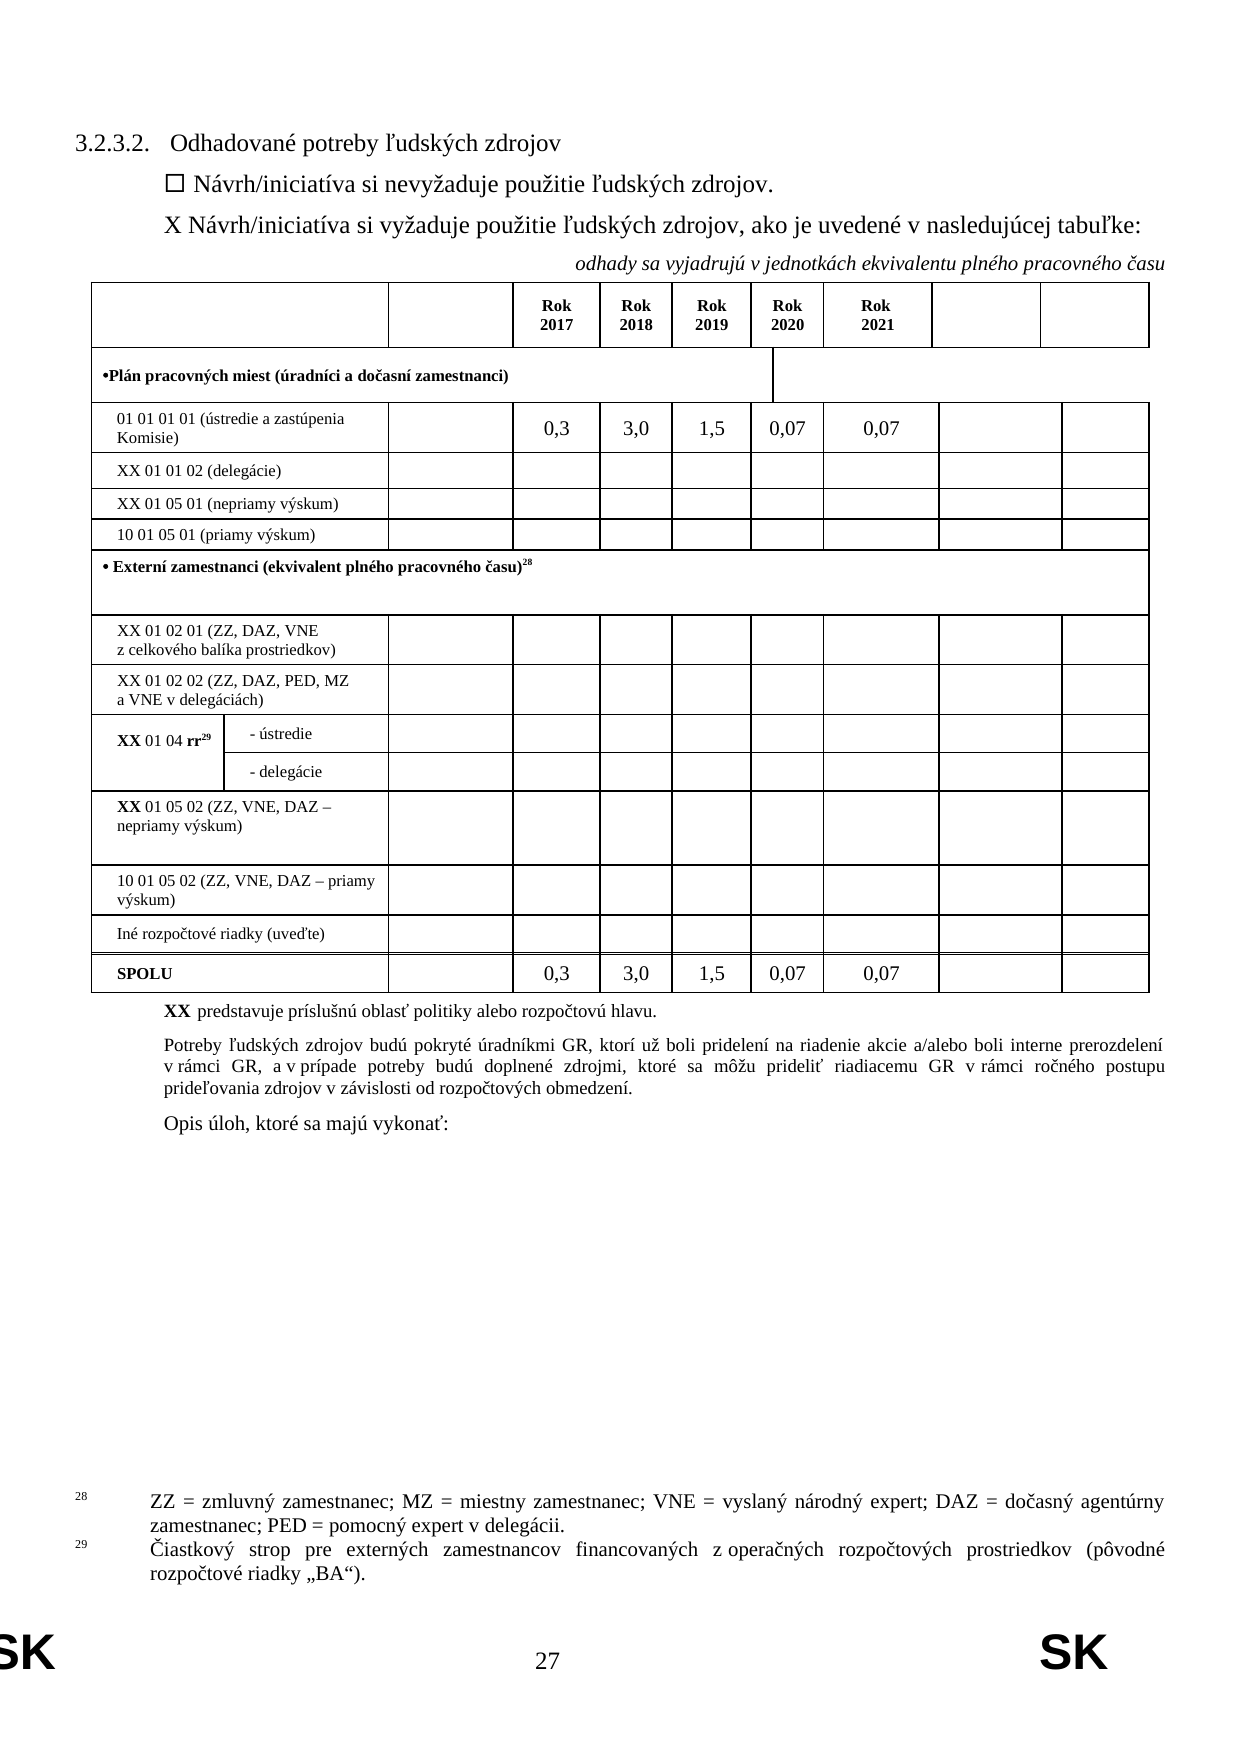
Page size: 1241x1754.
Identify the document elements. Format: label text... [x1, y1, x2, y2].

table_cell [752, 916, 823, 952]
table_cell [514, 715, 599, 752]
table_header Rok 2019 [673, 283, 750, 347]
table_cell [1063, 753, 1148, 790]
table_cell [824, 753, 938, 790]
table_cell 1,5 [673, 955, 750, 992]
table_cell 10 01 05 01 (priamy výskum) [92, 520, 388, 549]
table_cell XX 01 02 01 (ZZ, DAZ, VNE z celkového balíka prostriedkov) [92, 616, 388, 664]
table_cell [824, 453, 938, 487]
table_cell [601, 866, 671, 914]
table_header Rok 2020 [752, 283, 823, 347]
table_cell 3,0 [601, 403, 671, 452]
table_cell [940, 753, 1061, 790]
table_cell [601, 489, 671, 518]
table_cell [673, 866, 750, 914]
table_cell [389, 403, 512, 452]
table_cell [673, 792, 750, 864]
table_cell [673, 665, 750, 714]
table_header Rok 2021 [824, 283, 931, 347]
table_cell [1063, 403, 1148, 452]
text Potreby ľudských zdrojov budú pokryté úradníkmi GR, ktorí už boli pridelení na riadenie akcie a/alebo boli interne prerozdelení v rámci GR, a v prípade potreby budú doplnené zdrojmi, ktoré sa môžu prideliť riadiacemu GR v rámci ročného postupu prideľovania zdrojov v závislosti od rozpočtových obmedzení. [163, 1033, 1165, 1098]
table_cell [940, 616, 1061, 664]
table_cell Iné rozpočtové riadky (uveďte) [92, 916, 388, 952]
table_cell [673, 616, 750, 664]
text odhady sa vyjadrujú v jednotkách ekvivalentu plného pracovného času [75, 251, 1165, 275]
table_cell 1,5 [673, 403, 750, 452]
table_cell [940, 520, 1061, 549]
table_cell [514, 792, 599, 864]
table_header [1041, 283, 1148, 347]
table_cell - delegácie [225, 753, 388, 790]
table_cell [824, 665, 938, 714]
table_cell Externí zamestnanci (ekvivalent plného pracovného času) [92, 551, 1148, 614]
table_cell [389, 715, 512, 752]
table_cell [824, 520, 938, 549]
table_cell [940, 665, 1061, 714]
table_cell [514, 866, 599, 914]
table_cell [514, 753, 599, 790]
table_cell [673, 520, 750, 549]
table_cell [1063, 616, 1148, 664]
table_cell [940, 489, 1061, 518]
table_cell SPOLU [92, 955, 388, 992]
table_cell [824, 489, 938, 518]
table_cell [601, 753, 671, 790]
table_cell [940, 403, 1061, 452]
table_cell [601, 665, 671, 714]
table_cell [389, 916, 512, 952]
table_cell Plán pracovných miest (úradníci a dočasní zamestnanci) [92, 348, 772, 402]
table_cell [752, 489, 823, 518]
table_cell [752, 866, 823, 914]
text X Návrh/iniciatíva si vyžaduje použitie ľudských zdrojov, ako je uvedené v nasledujúcej tabuľke: [164, 210, 1165, 239]
table_cell [752, 715, 823, 752]
text 3.2.3.2. Odhadované potreby ľudských zdrojov [75, 128, 1165, 156]
table_cell [752, 792, 823, 864]
table_cell 0,07 [824, 403, 938, 452]
table_cell XX 01 05 02 (ZZ, VNE, DAZ – nepriamy výskum) [92, 792, 388, 864]
table_cell [514, 453, 599, 487]
table_cell XX 01 05 01 (nepriamy výskum) [92, 489, 388, 518]
text Návrh/iniciatíva si nevyžaduje použitie ľudských zdrojov. [164, 169, 1165, 198]
table_cell [940, 955, 1061, 992]
table_header Rok 2017 [514, 283, 599, 347]
table_cell [389, 616, 512, 664]
table_cell - ústredie [225, 715, 388, 752]
table_cell [752, 753, 823, 790]
table_cell [940, 453, 1061, 487]
table_cell [514, 489, 599, 518]
table_cell 3,0 [601, 955, 671, 992]
table_cell 01 01 01 01 (ústredie a zastúpenia Komisie) [92, 403, 388, 452]
table_cell [514, 916, 599, 952]
table_cell [752, 616, 823, 664]
table_cell [389, 866, 512, 914]
table_cell [389, 792, 512, 864]
table_cell [824, 715, 938, 752]
table_cell [940, 916, 1061, 952]
table_cell [389, 955, 512, 992]
table_cell [1063, 489, 1148, 518]
table_cell [514, 665, 599, 714]
table_cell 0,3 [514, 403, 599, 452]
table_cell [514, 520, 599, 549]
table_cell [752, 665, 823, 714]
table_cell [389, 665, 512, 714]
table_cell [673, 916, 750, 952]
table_cell [1063, 916, 1148, 952]
table_cell [601, 792, 671, 864]
table_cell [673, 453, 750, 487]
table_cell [824, 916, 938, 952]
table_cell 0,3 [514, 955, 599, 992]
table_cell [752, 453, 823, 487]
table_cell [1063, 715, 1148, 752]
table_cell [940, 866, 1061, 914]
table_cell [389, 520, 512, 549]
table_cell [673, 753, 750, 790]
table_cell [601, 616, 671, 664]
table_cell XX 01 04 rr [92, 715, 223, 790]
text Opis úloh, ktoré sa majú vykonať: [163, 1111, 1165, 1135]
table_cell [389, 453, 512, 487]
table_cell [824, 616, 938, 664]
table_cell 0,07 [752, 403, 823, 452]
table_header [933, 283, 1040, 347]
table_cell [1063, 866, 1148, 914]
table_cell XX 01 01 02 (delegácie) [92, 453, 388, 487]
table_cell 0,07 [752, 955, 823, 992]
table_cell [601, 916, 671, 952]
table_header [389, 283, 512, 347]
table_cell [389, 489, 512, 518]
table_cell [824, 866, 938, 914]
table_cell [824, 792, 938, 864]
table_cell [1063, 453, 1148, 487]
table_cell [601, 520, 671, 549]
table_cell [601, 715, 671, 752]
table_cell [673, 489, 750, 518]
table_cell [601, 453, 671, 487]
table_cell [389, 753, 512, 790]
table_cell 10 01 05 02 (ZZ, VNE, DAZ – priamy výskum) [92, 866, 388, 914]
table_cell [1063, 520, 1148, 549]
table_cell [940, 792, 1061, 864]
table_header [92, 283, 388, 347]
table_cell [673, 715, 750, 752]
table_header Rok 2018 [601, 283, 671, 347]
table_cell 0,07 [824, 955, 938, 992]
table_cell [1063, 792, 1148, 864]
table_cell XX 01 02 02 (ZZ, DAZ, PED, MZ a VNE v delegáciách) [92, 665, 388, 714]
table_cell [1063, 665, 1148, 714]
table_cell [1063, 955, 1148, 992]
table_cell [752, 520, 823, 549]
text XX predstavuje príslušnú oblasť politiky alebo rozpočtovú hlavu. [164, 999, 1165, 1021]
table_cell [940, 715, 1061, 752]
table_cell [514, 616, 599, 664]
